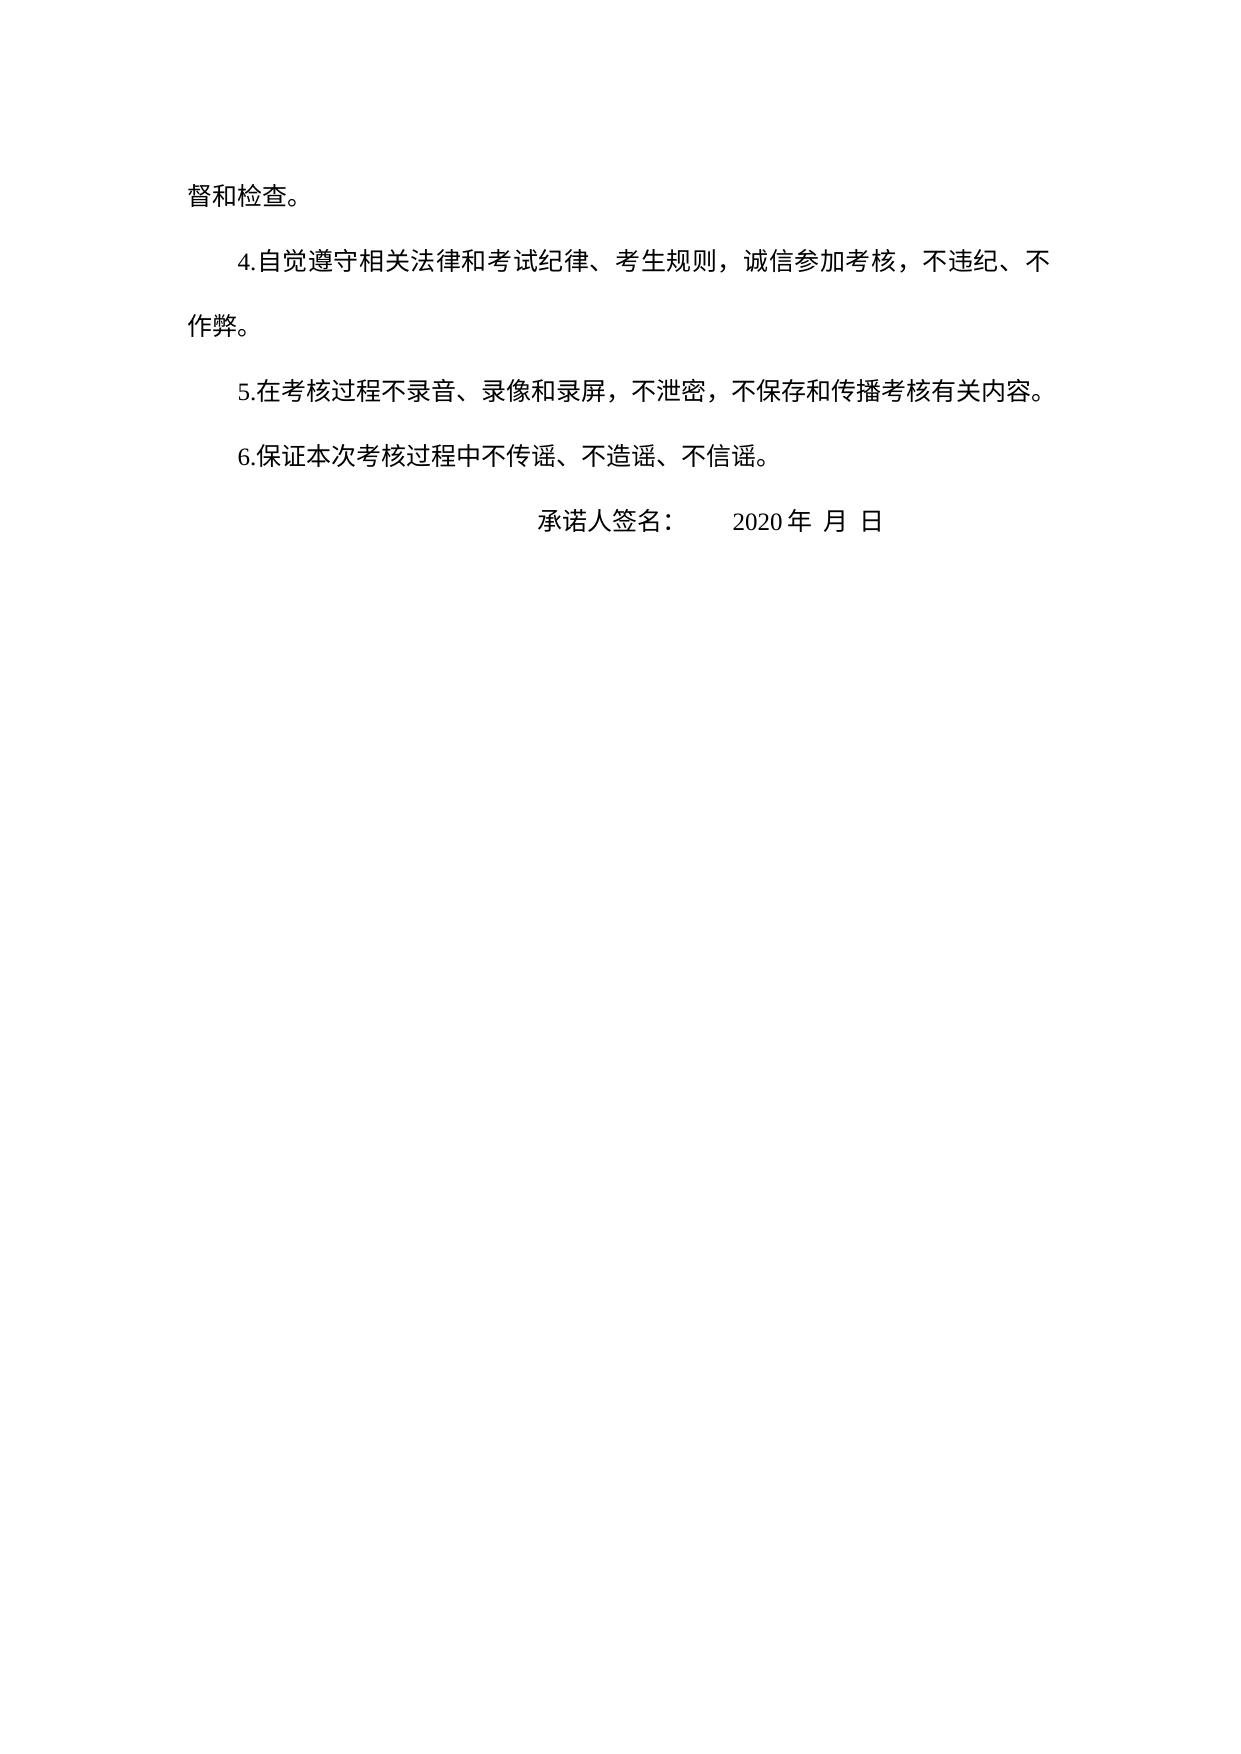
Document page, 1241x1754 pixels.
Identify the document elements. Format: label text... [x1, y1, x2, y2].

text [187, 162, 1053, 227]
text 5.在考核过程不录音、录像和录屏，不泄密，不保存和传播考核有关内容。 [187, 357, 1053, 422]
text 4.自觉遵守相关法律和考试纪律、考生规则，诚信参加考核，不违纪、不作弊。 [187, 227, 1053, 357]
text 6.保证本次考核过程中不传谣、不造谣、不信谣。 [187, 422, 1053, 487]
text 承诺人签名： 2020年 月 日 [187, 487, 1003, 552]
